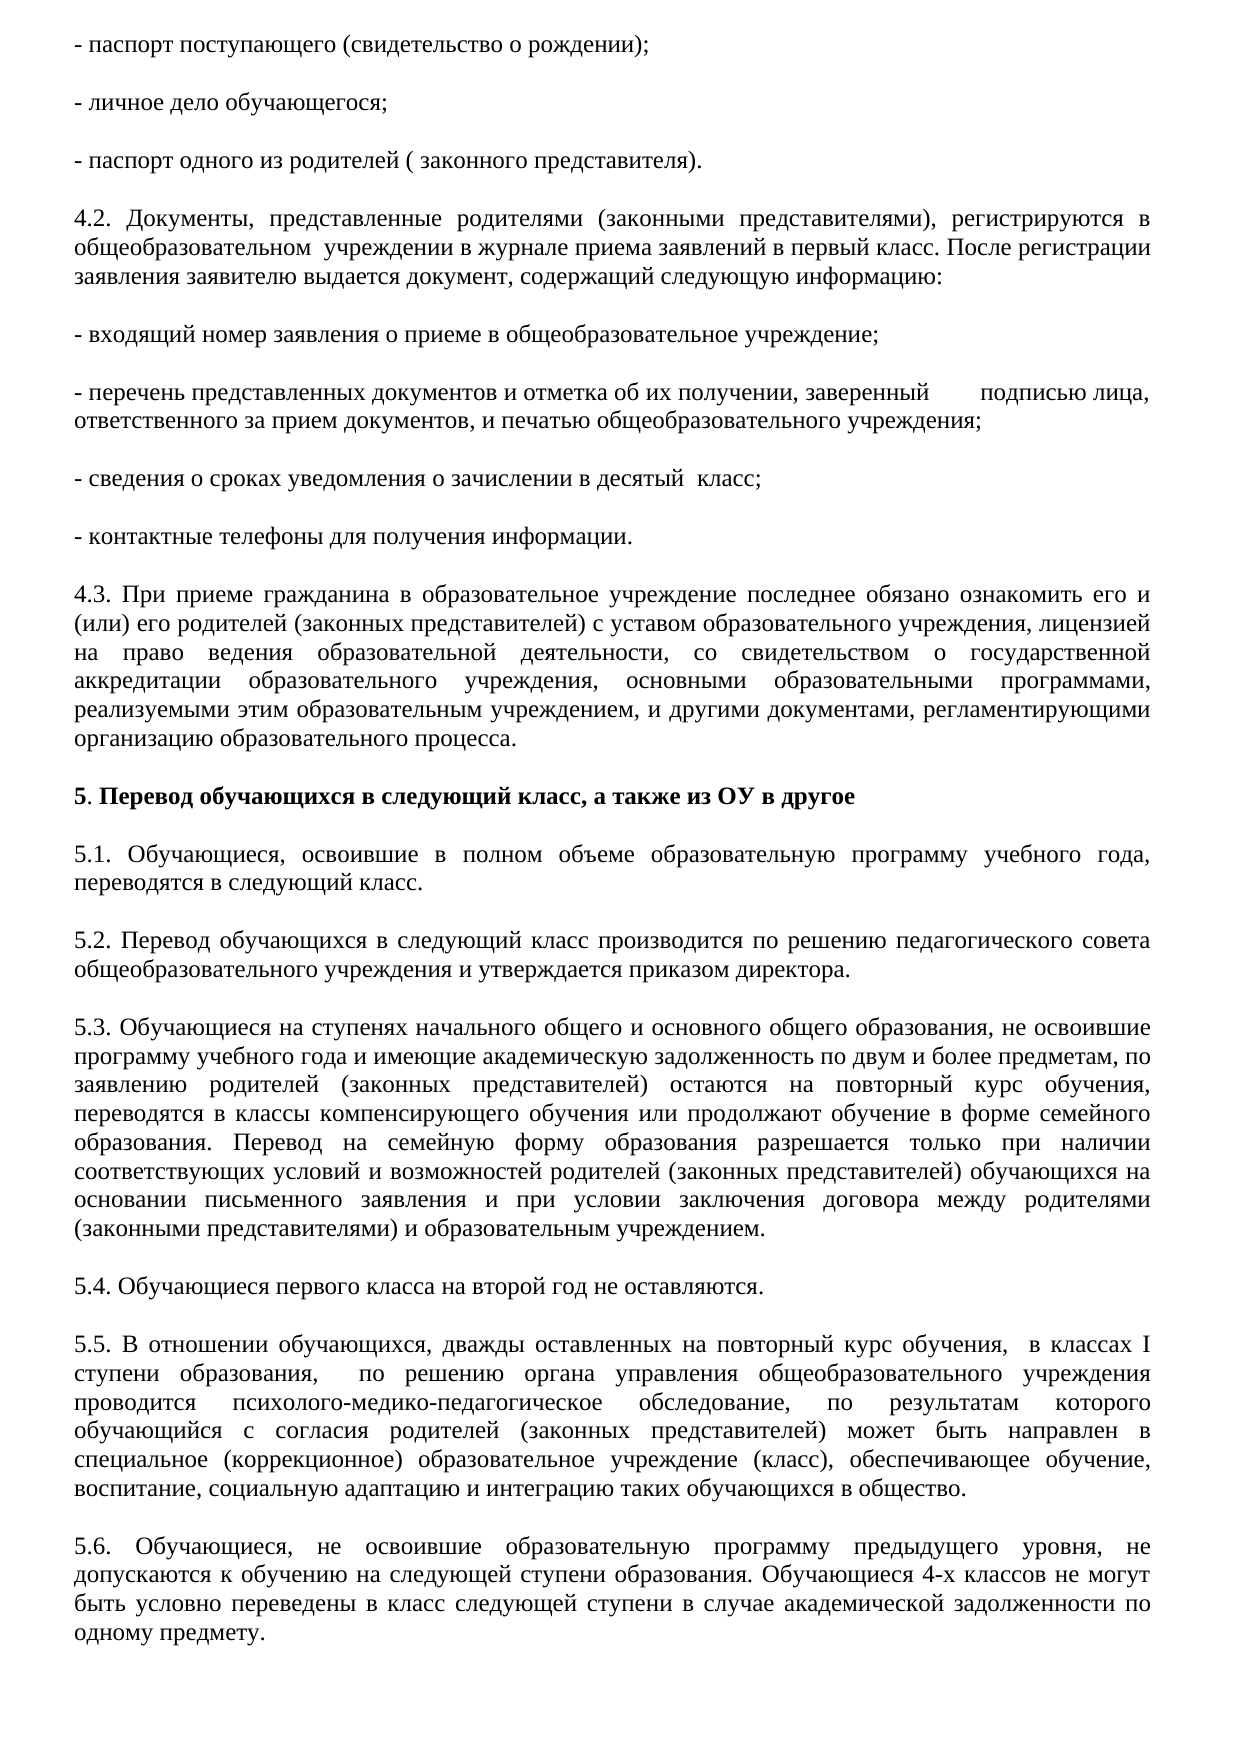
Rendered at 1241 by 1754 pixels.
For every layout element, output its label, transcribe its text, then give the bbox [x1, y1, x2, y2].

text 5.3. Обучающиеся на ступенях начального общего и основного общего образования, не освоившие программу учебного года и имеющие академическую задолженность по двум и более предметам, по заявлению родителей (законных представителей) остаются на повторный курс обучения, переводятся в классы компенсирующего обучения или продолжают обучение в форме семейного образования. Перевод на семейную форму образования разрешается только при наличии соответствующих условий и возможностей родителей (законных представителей) обучающихся на основании письменного заявления и при условии заключения договора между родителями (законными представителями) и образовательным учреждением. [74, 1012, 1152, 1242]
text - перечень представленных документов и отметка об их получении, заверенный подписью лица, ответственного за прием документов, и печатью общеобразовательного учреждения; [74, 377, 1152, 434]
text 5.6. Обучающиеся, не освоившие образовательную программу предыдущего уровня, не допускаются к обучению на следующей ступени образования. Обучающиеся 4-х классов не могут быть условно переведены в класс следующей ступени в случае академической задолженности по одному предмету. [74, 1531, 1152, 1646]
text - сведения о сроках уведомления о зачислении в десятый класс; [74, 463, 1152, 492]
text 5.1. Обучающиеся, освоившие в полном объеме образовательную программу учебного года, переводятся в следующий класс. [74, 839, 1152, 896]
text 5. Перевод обучающихся в следующий класс, а также из ОУ в другое [74, 781, 1152, 809]
text 5.5. В отношении обучающихся, дважды оставленных на повторный курс обучения, в классах I ступени образования, по решению органа управления общеобразовательного учреждения проводится психолого-медико-педагогическое обследование, по результатам которого обучающийся с согласия родителей (законных представителей) может быть направлен в специальное (коррекционное) образовательное учреждение (класс), обеспечивающее обучение, воспитание, социальную адаптацию и интеграцию таких обучающихся в общество. [74, 1329, 1152, 1502]
text - паспорт одного из родителей ( законного представителя). [74, 145, 1152, 174]
text - контактные телефоны для получения информации. [74, 521, 1152, 550]
text 4.2. Документы, представленные родителями (законными представителями), регистрируются в общеобразовательном учреждении в журнале приема заявлений в первый класс. После регистрации заявления заявителю выдается документ, содержащий следующую информацию: [74, 203, 1152, 289]
text 5.2. Перевод обучающихся в следующий класс производится по решению педагогического совета общеобразовательного учреждения и утверждается приказом директора. [74, 925, 1152, 983]
text - входящий номер заявления о приеме в общеобразовательное учреждение; [74, 319, 1152, 347]
text - личное дело обучающегося; [74, 87, 1152, 116]
text 5.4. Обучающиеся первого класса на второй год не оставляются. [74, 1271, 1152, 1300]
text - паспорт поступающего (свидетельство о рождении); [74, 29, 1152, 58]
text 4.3. При приеме гражданина в образовательное учреждение последнее обязано ознакомить его и (или) его родителей (законных представителей) с уставом образовательного учреждения, лицензией на право ведения образовательной деятельности, со свидетельством о государственной аккредитации образовательного учреждения, основными образовательными программами, реализуемыми этим образовательным учреждением, и другими документами, регламентирующими организацию образовательного процесса. [74, 579, 1152, 752]
